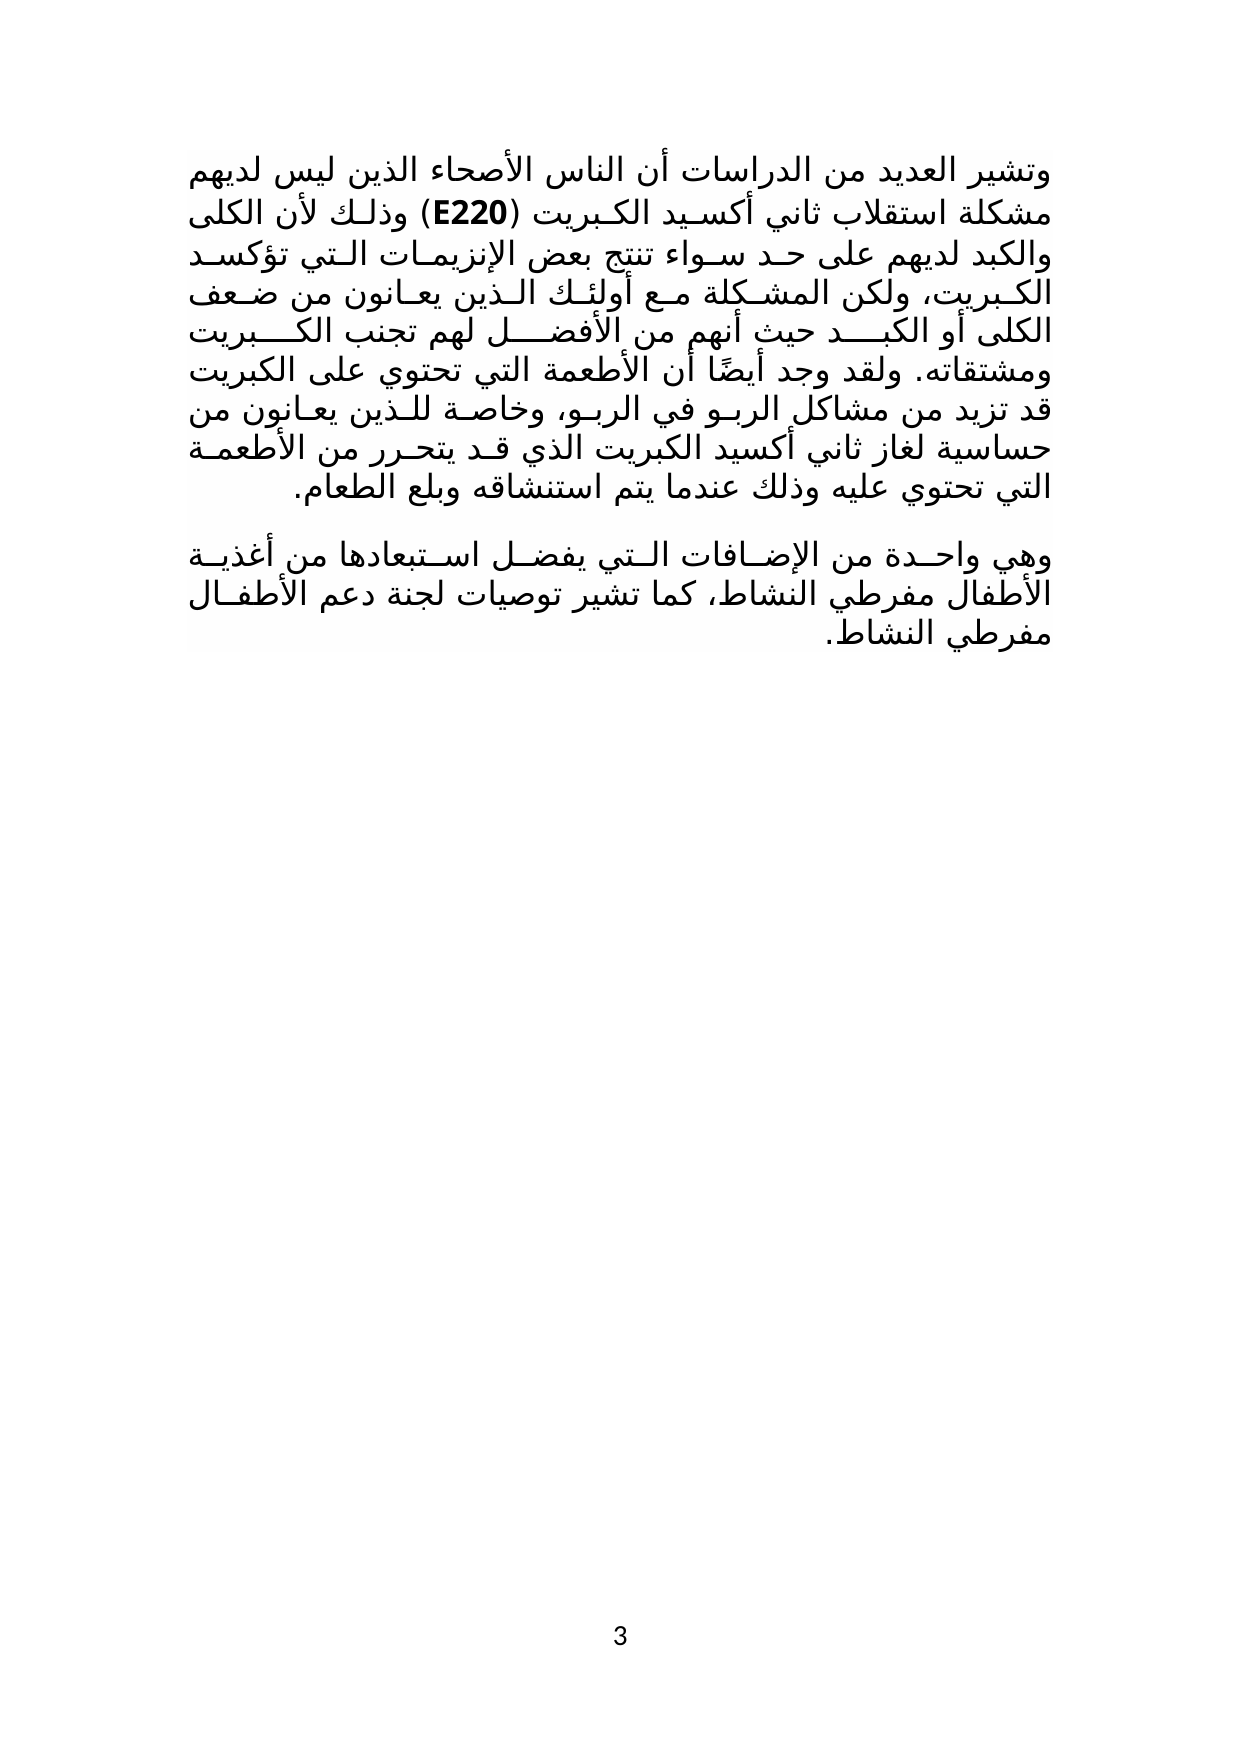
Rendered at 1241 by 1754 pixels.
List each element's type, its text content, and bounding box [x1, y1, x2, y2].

text وتشير العديد من الدراسات أن الناس الأصحاء الذين ليس لديهم مشكلة استقلاب ثاني أكسيد الكبريت (E220) وذلك لأن الكلى والكبد لديهم على حد سواء تنتج بعض الإنزيمات التي تؤكسد الكبريت، ولكن المشكلة مع أولئك الذين يعانون من ضعف الكلى أو الكبد حيث أنهم من الأفضل لهم تجنب الكبريت ومشتقاته. ولقد وجد أيضًا أن الأطعمة التي تحتوي على الكبريت قد تزيد من مشاكل الربو في الربو، وخاصة للذين يعانون من حساسية لغاز ثاني أكسيد الكبريت الذي قد يتحرر من الأطعمة التي تحتوي عليه وذلك عندما يتم استنشاقه وبلع الطعام. [187, 150, 1053, 506]
text وهي واحدة من الإضافات التي يفضل استبعادها من أغذية الأطفال مفرطي النشاط، كما تشير توصيات لجنة دعم الأطفال مفرطي النشاط. [187, 535, 1053, 652]
